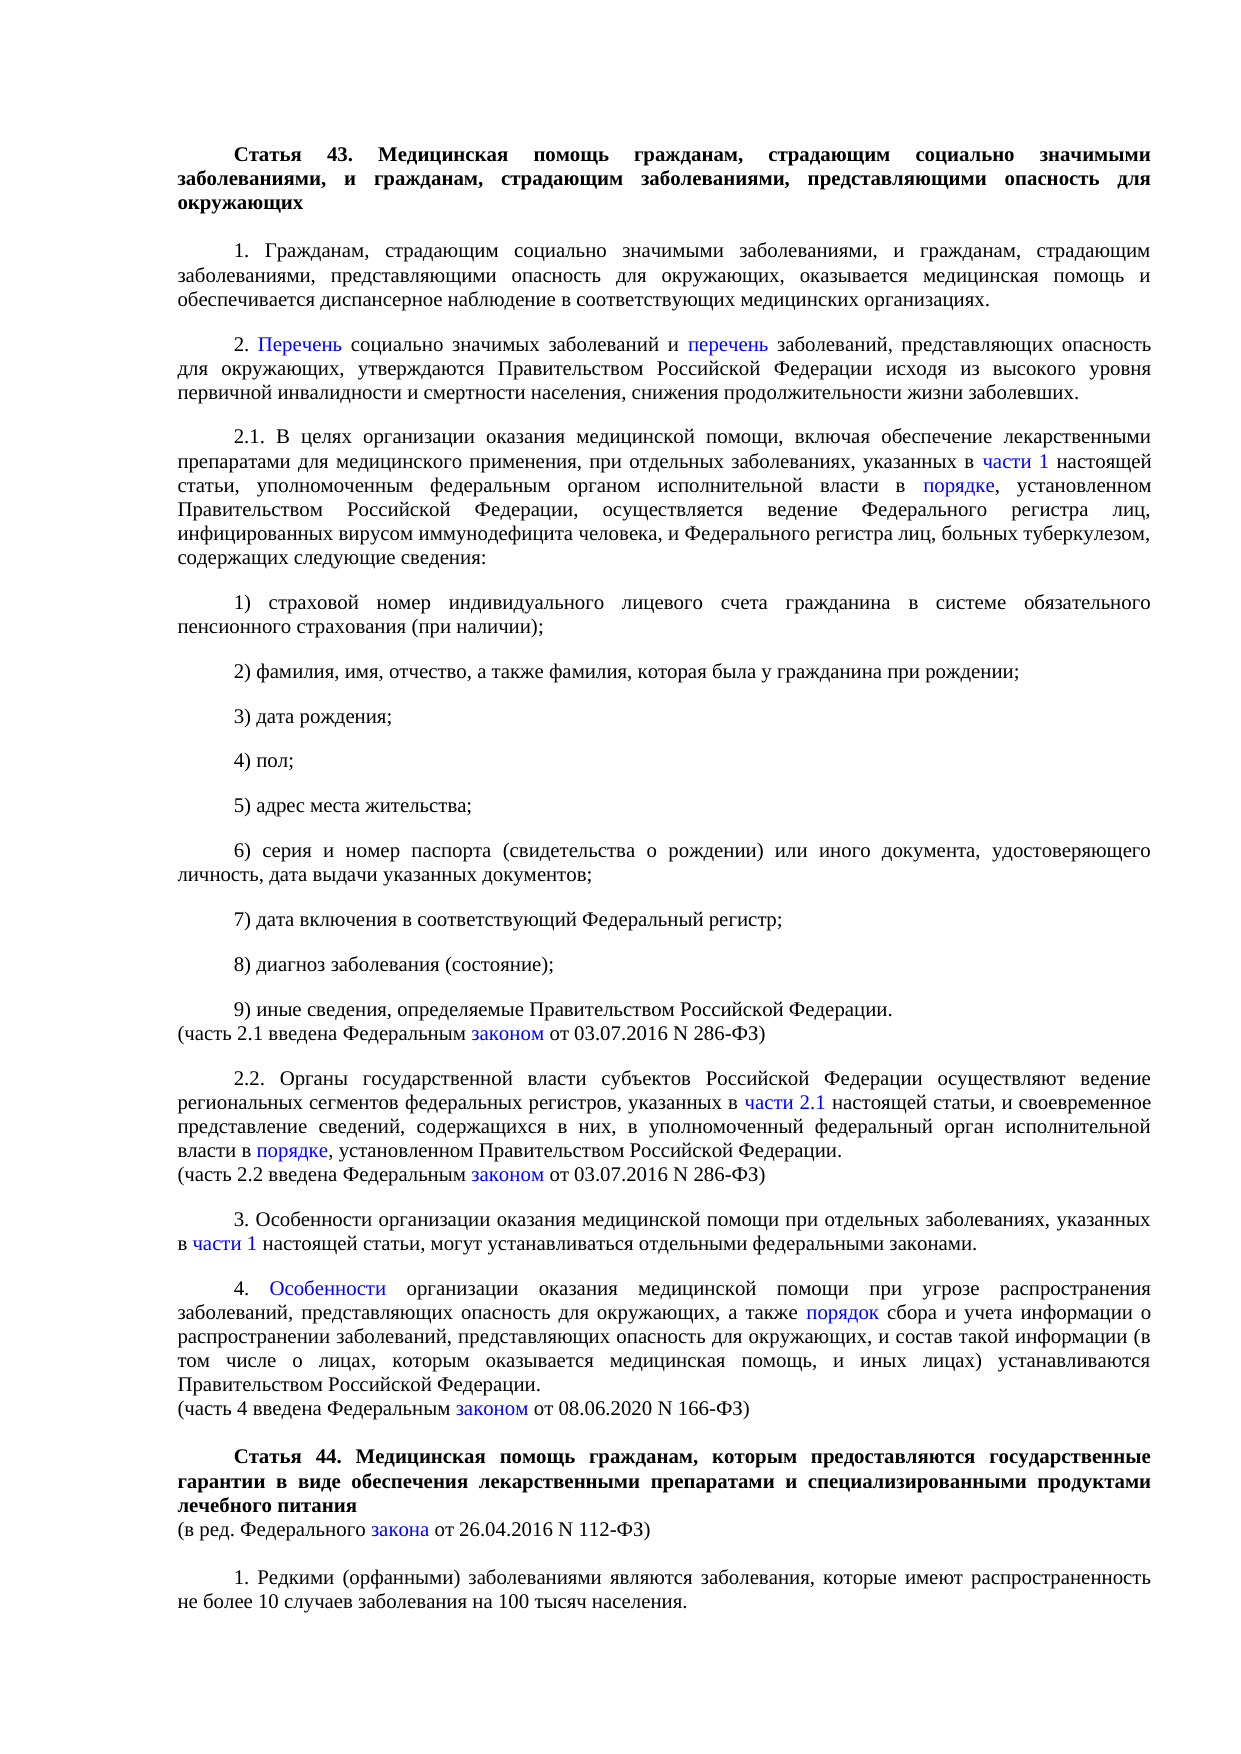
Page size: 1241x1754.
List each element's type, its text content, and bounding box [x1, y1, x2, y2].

text 2. Перечень социально значимых заболеваний и перечень заболеваний, представляющих опасность для окружающих, утверждаются Правительством Российской Федерации исходя из высокого уровня первичной инвалидности и смертности населения, снижения продолжительности жизни заболевших. [177, 331, 1152, 404]
text (часть 2.2 введена Федеральным законом от 03.07.2016 N 286-ФЗ) [177, 1162, 1152, 1186]
text 1. Гражданам, страдающим социально значимыми заболеваниями, и гражданам, страдающим заболеваниями, представляющими опасность для окружающих, оказывается медицинская помощь и обеспечивается диспансерное наблюдение в соответствующих медицинских организациях. [177, 238, 1152, 311]
text 8) диагноз заболевания (состояние); [177, 952, 1152, 976]
text 2) фамилия, имя, отчество, а также фамилия, которая была у гражданина при рождении; [177, 659, 1152, 683]
text 7) дата включения в соответствующий Федеральный регистр; [177, 907, 1152, 931]
text 5) адрес места жительства; [177, 793, 1152, 817]
text 9) иные сведения, определяемые Правительством Российской Федерации. [177, 997, 1152, 1021]
text 4) пол; [177, 748, 1152, 772]
text 6) серия и номер паспорта (свидетельства о рождении) или иного документа, удостоверяющего личность, дата выдачи указанных документов; [177, 838, 1152, 886]
title Статья 44. Медицинская помощь гражданам, которым предоставляются государственные гарантии в виде обеспечения лекарственными препаратами и специализированными продуктами лечебного питания [177, 1444, 1152, 1517]
text (в ред. Федерального закона от 26.04.2016 N 112-ФЗ) [177, 1517, 1152, 1541]
title Статья 43. Медицинская помощь гражданам, страдающим социально значимыми заболеваниями, и гражданам, страдающим заболеваниями, представляющими опасность для окружающих [177, 142, 1152, 214]
text 4. Особенности организации оказания медицинской помощи при угрозе распространения заболеваний, представляющих опасность для окружающих, а также порядок сбора и учета информации о распространении заболеваний, представляющих опасность для окружающих, и состав такой информации (в том числе о лицах, которым оказывается медицинская помощь, и иных лицах) устанавливаются Правительством Российской Федерации. [177, 1276, 1152, 1396]
text (часть 2.1 введена Федеральным законом от 03.07.2016 N 286-ФЗ) [177, 1021, 1152, 1045]
text 2.2. Органы государственной власти субъектов Российской Федерации осуществляют ведение региональных сегментов федеральных регистров, указанных в части 2.1 настоящей статьи, и своевременное представление сведений, содержащихся в них, в уполномоченный федеральный орган исполнительной власти в порядке, установленном Правительством Российской Федерации. [177, 1066, 1152, 1162]
text (часть 4 введена Федеральным законом от 08.06.2020 N 166-ФЗ) [177, 1396, 1152, 1420]
text 3. Особенности организации оказания медицинской помощи при отдельных заболеваниях, указанных в части 1 настоящей статьи, могут устанавливаться отдельными федеральными законами. [177, 1207, 1152, 1255]
text 2.1. В целях организации оказания медицинской помощи, включая обеспечение лекарственными препаратами для медицинского применения, при отдельных заболеваниях, указанных в части 1 настоящей статьи, уполномоченным федеральным органом исполнительной власти в порядке, установленном Правительством Российской Федерации, осуществляется ведение Федерального регистра лиц, инфицированных вирусом иммунодефицита человека, и Федерального регистра лиц, больных туберкулезом, содержащих следующие сведения: [177, 424, 1152, 569]
text 1) страховой номер индивидуального лицевого счета гражданина в системе обязательного пенсионного страхования (при наличии); [177, 590, 1152, 638]
text 1. Редкими (орфанными) заболеваниями являются заболевания, которые имеют распространенность не более 10 случаев заболевания на 100 тысяч населения. [177, 1565, 1152, 1613]
text 3) дата рождения; [177, 703, 1152, 728]
